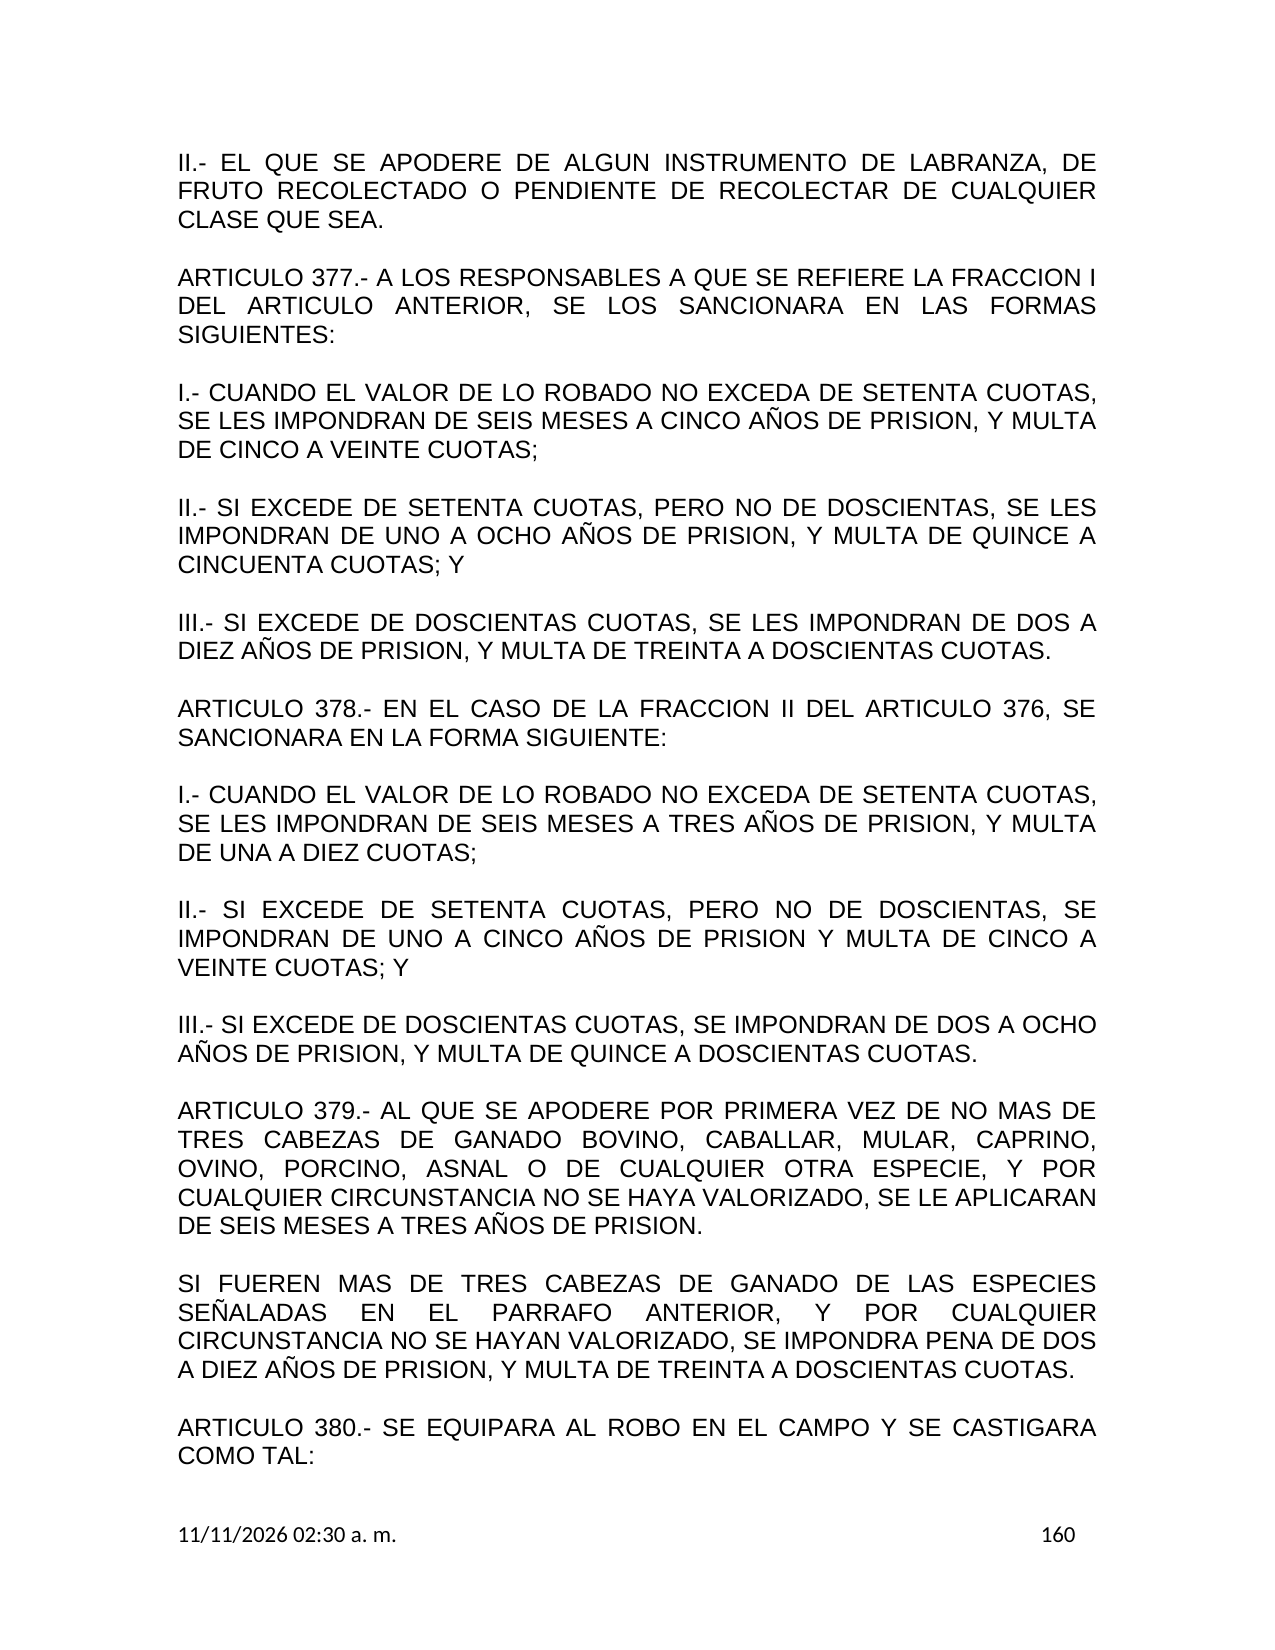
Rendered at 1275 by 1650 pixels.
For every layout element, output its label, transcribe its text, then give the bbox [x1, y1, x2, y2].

text SI FUEREN MAS DE TRES CABEZAS DE GANADO DE LAS ESPECIES SEÑALADAS EN EL PARRAFO ANTERIOR, Y POR CUALQUIER CIRCUNSTANCIA NO SE HAYAN VALORIZADO, SE IMPONDRA PENA DE DOS A DIEZ AÑOS DE PRISION, Y MULTA DE TREINTA A DOSCIENTAS CUOTAS. [177, 1269, 1098, 1384]
text ARTICULO 380.- SE EQUIPARA AL ROBO EN EL CAMPO Y SE CASTIGARA COMO TAL: [177, 1413, 1098, 1470]
text ARTICULO 377.- A LOS RESPONSABLES A QUE SE REFIERE LA FRACCION I DEL ARTICULO ANTERIOR, SE LOS SANCIONARA EN LAS FORMAS SIGUIENTES: [177, 263, 1098, 349]
text II.- EL QUE SE APODERE DE ALGUN INSTRUMENTO DE LABRANZA, DE FRUTO RECOLECTADO O PENDIENTE DE RECOLECTAR DE CUALQUIER CLASE QUE SEA. [177, 148, 1098, 234]
text II.- SI EXCEDE DE SETENTA CUOTAS, PERO NO DE DOSCIENTAS, SE LES IMPONDRAN DE UNO A OCHO AÑOS DE PRISION, Y MULTA DE QUINCE A CINCUENTA CUOTAS; Y [177, 493, 1098, 579]
text II.- SI EXCEDE DE SETENTA CUOTAS, PERO NO DE DOSCIENTAS, SE IMPONDRAN DE UNO A CINCO AÑOS DE PRISION Y MULTA DE CINCO A VEINTE CUOTAS; Y [177, 895, 1098, 981]
text I.- CUANDO EL VALOR DE LO ROBADO NO EXCEDA DE SETENTA CUOTAS, SE LES IMPONDRAN DE SEIS MESES A CINCO AÑOS DE PRISION, Y MULTA DE CINCO A VEINTE CUOTAS; [177, 378, 1098, 464]
text III.- SI EXCEDE DE DOSCIENTAS CUOTAS, SE IMPONDRAN DE DOS A OCHO AÑOS DE PRISION, Y MULTA DE QUINCE A DOSCIENTAS CUOTAS. [177, 1010, 1098, 1068]
text I.- CUANDO EL VALOR DE LO ROBADO NO EXCEDA DE SETENTA CUOTAS, SE LES IMPONDRAN DE SEIS MESES A TRES AÑOS DE PRISION, Y MULTA DE UNA A DIEZ CUOTAS; [177, 780, 1098, 866]
text III.- SI EXCEDE DE DOSCIENTAS CUOTAS, SE LES IMPONDRAN DE DOS A DIEZ AÑOS DE PRISION, Y MULTA DE TREINTA A DOSCIENTAS CUOTAS. [177, 608, 1098, 665]
text ARTICULO 379.- AL QUE SE APODERE POR PRIMERA VEZ DE NO MAS DE TRES CABEZAS DE GANADO BOVINO, CABALLAR, MULAR, CAPRINO, OVINO, PORCINO, ASNAL O DE CUALQUIER OTRA ESPECIE, Y POR CUALQUIER CIRCUNSTANCIA NO SE HAYA VALORIZADO, SE LE APLICARAN DE SEIS MESES A TRES AÑOS DE PRISION. [177, 1096, 1098, 1240]
text ARTICULO 378.- EN EL CASO DE LA FRACCION II DEL ARTICULO 376, SE SANCIONARA EN LA FORMA SIGUIENTE: [177, 694, 1098, 751]
